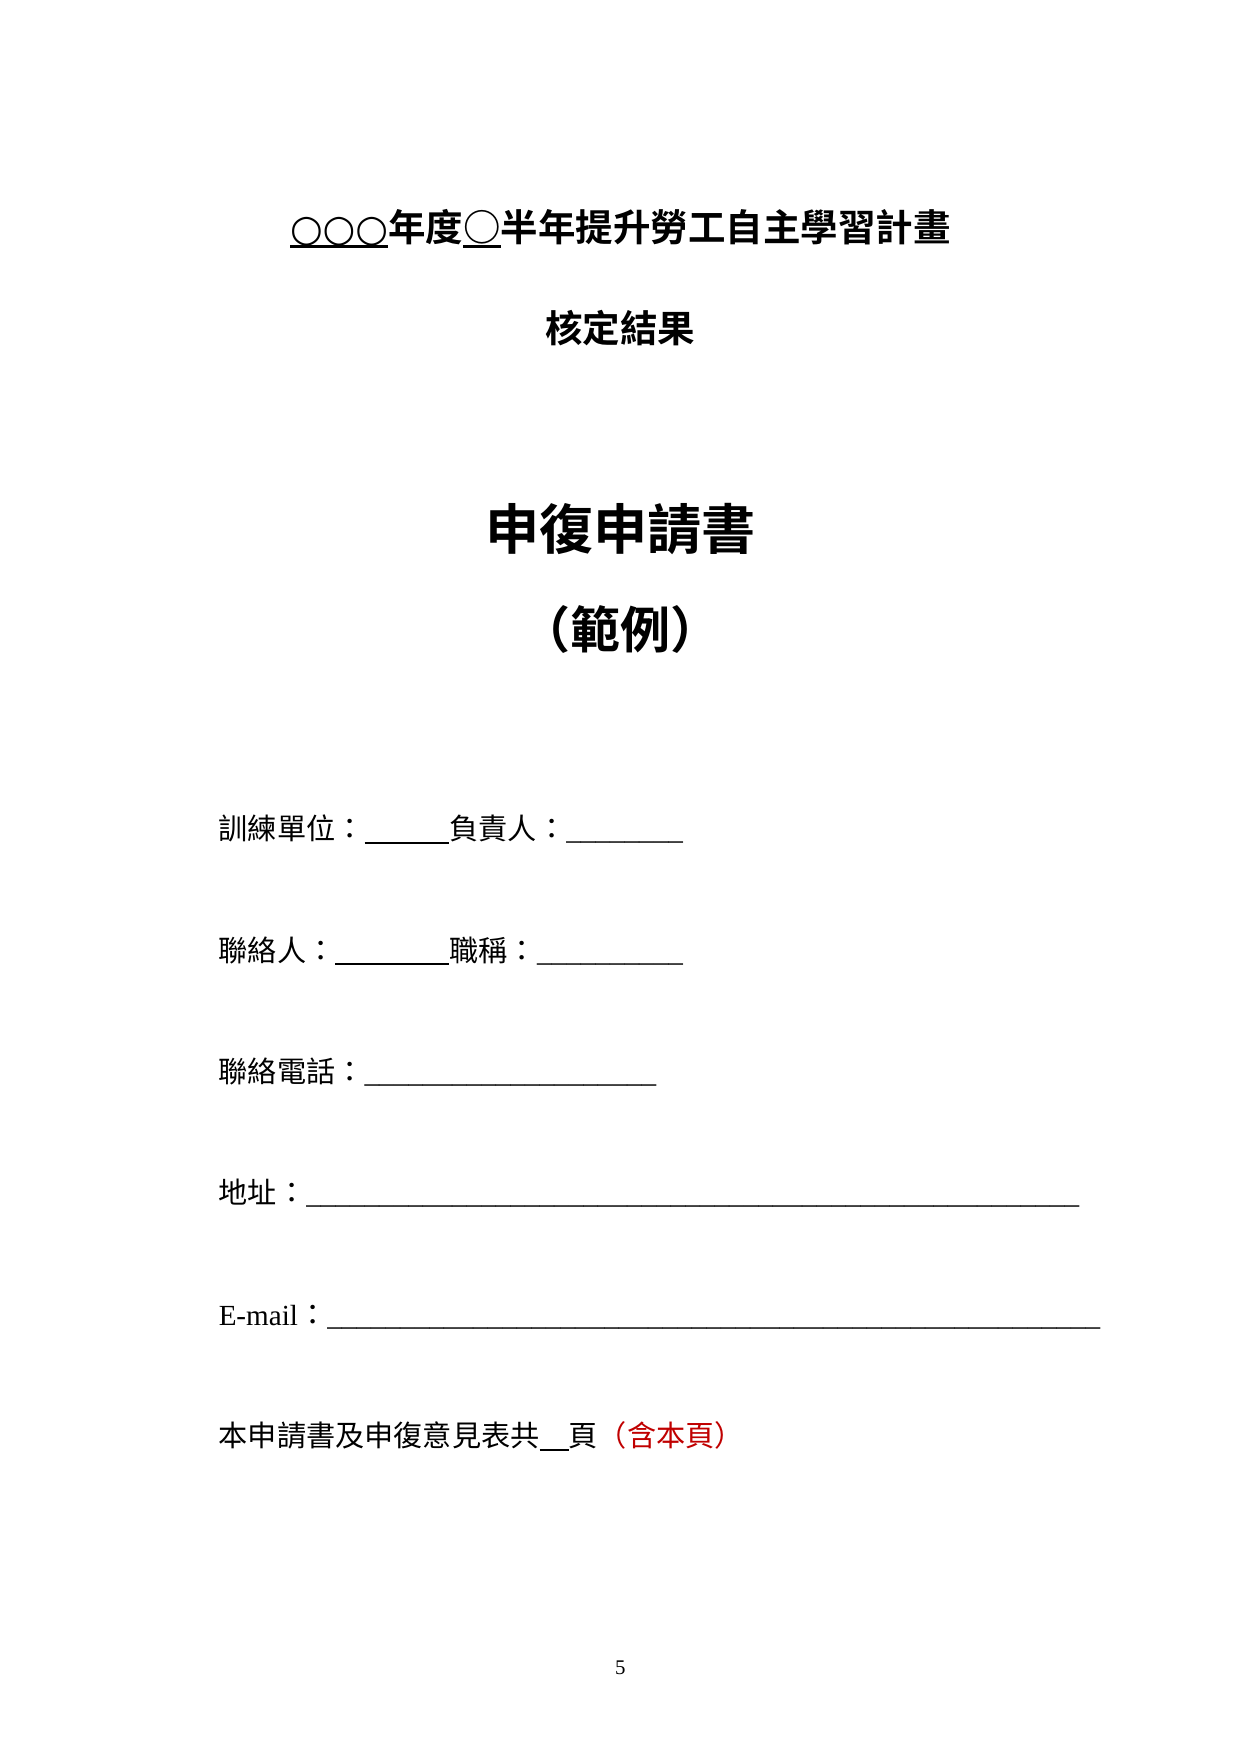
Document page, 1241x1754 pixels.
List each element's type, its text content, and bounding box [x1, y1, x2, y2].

text 訓練單位： 負責人：________ [130, 777, 1110, 877]
text E-mail：_____________________________________________________ [130, 1262, 1110, 1362]
text 本申請書及申復意見表共 頁（含本頁） [130, 1383, 1110, 1484]
text 地址：_____________________________________________________ [130, 1141, 1110, 1241]
text 聯絡電話：____________________ [130, 1019, 1110, 1120]
text 核定結果 [130, 276, 1110, 376]
text （範例） [130, 576, 1110, 677]
text ○○○年度○半年提升勞工自主學習計畫 [130, 176, 1110, 276]
text 申復申請書 [130, 476, 1110, 576]
text 聯絡人： 職稱：__________ [130, 898, 1110, 998]
